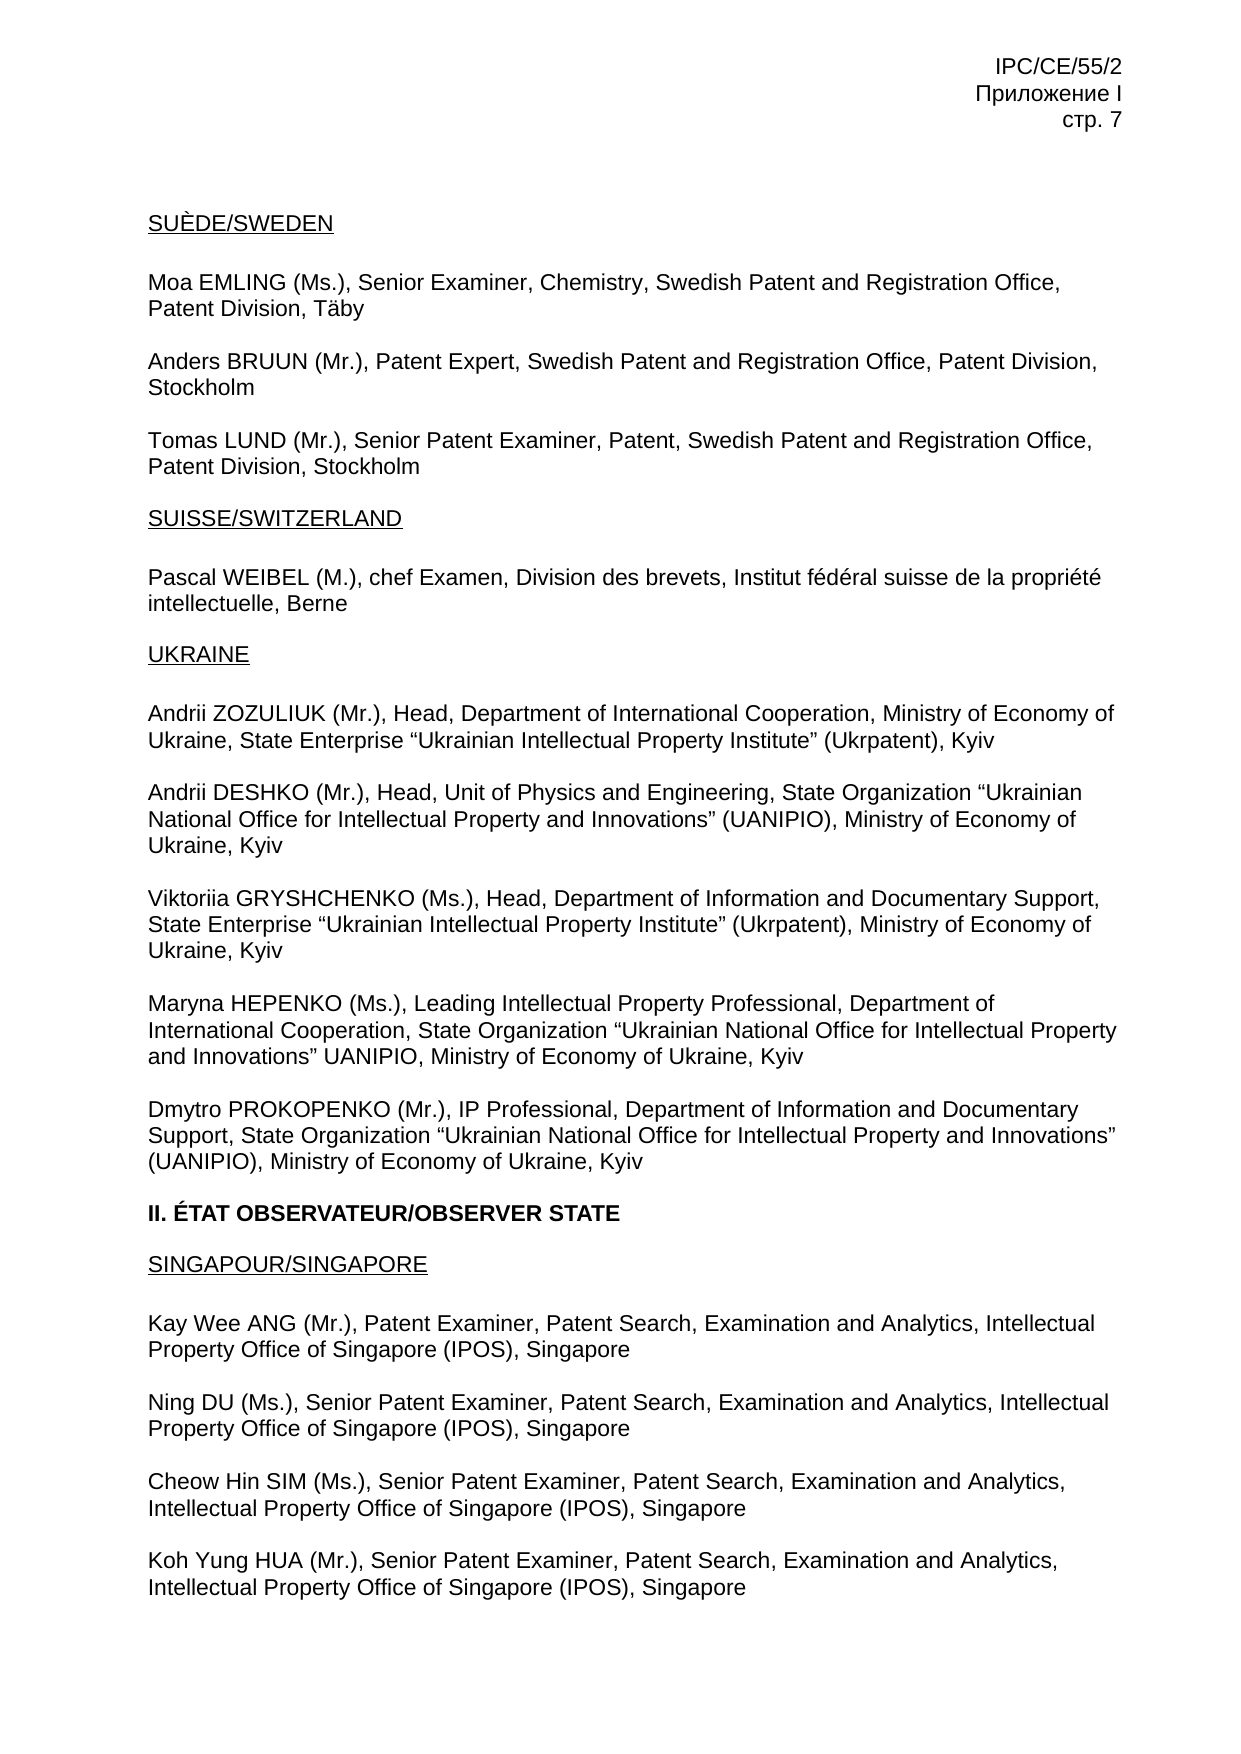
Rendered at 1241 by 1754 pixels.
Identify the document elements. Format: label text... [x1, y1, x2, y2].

text Ning DU (Ms.), Senior Patent Examiner, Patent Search, Examination and Analytics, Intellectual Property Office of Singapore (IPOS), Singapore [148, 1389, 1122, 1442]
text Dmytro PROKOPENKO (Mr.), IP Professional, Department of Information and Documentary Support, State Organization “Ukrainian National Office for Intellectual Property and Innovations” (UANIPIO), Ministry of Economy of Ukraine, Kyiv [148, 1096, 1122, 1175]
text Andrii ZOZULIUK (Mr.), Head, Department of International Cooperation, Ministry of Economy of Ukraine, State Enterprise “Ukrainian Intellectual Property Institute” (Ukrpatent), Kyiv [148, 700, 1122, 753]
text Maryna HEPENKO (Ms.), Leading Intellectual Property Professional, Department of International Cooperation, State Organization “Ukrainian National Office for Intellectual Property and Innovations” UANIPIO, Ministry of Economy of Ukraine, Kyiv [148, 990, 1122, 1069]
subtitle SUÈDE/SWEDEN [148, 210, 1122, 236]
subtitle II. ÉTAT OBSERVATEUR/OBSERVER STATE [148, 1200, 1122, 1226]
text Anders BRUUN (Mr.), Patent Expert, Swedish Patent and Registration Office, Patent Division, Stockholm [148, 348, 1122, 401]
text Viktoriia GRYSHCHENKO (Ms.), Head, Department of Information and Documentary Support, State Enterprise “Ukrainian Intellectual Property Institute” (Ukrpatent), Ministry of Economy of Ukraine, Kyiv [148, 885, 1122, 964]
text Moa EMLING (Ms.), Senior Examiner, Chemistry, Swedish Patent and Registration Office, Patent Division, Täby [148, 269, 1122, 322]
text Pascal WEIBEL (M.), chef Examen, Division des brevets, Institut fédéral suisse de la propriété intellectuelle, Berne [148, 564, 1122, 616]
text Koh Yung HUA (Mr.), Senior Patent Examiner, Patent Search, Examination and Analytics, Intellectual Property Office of Singapore (IPOS), Singapore [148, 1547, 1122, 1600]
text Tomas LUND (Mr.), Senior Patent Examiner, Patent, Swedish Patent and Registration Office, Patent Division, Stockholm [148, 427, 1122, 480]
subtitle UKRAINE [148, 641, 1122, 668]
text Cheow Hin SIM (Ms.), Senior Patent Examiner, Patent Search, Examination and Analytics, Intellectual Property Office of Singapore (IPOS), Singapore [148, 1468, 1122, 1521]
subtitle SUISSE/SWITZERLAND [148, 505, 1122, 531]
text Kay Wee ANG (Mr.), Patent Examiner, Patent Search, Examination and Analytics, Intellectual Property Office of Singapore (IPOS), Singapore [148, 1310, 1122, 1363]
subtitle SINGAPOUR/SINGAPORE [148, 1251, 1122, 1277]
text Andrii DESHKO (Mr.), Head, Unit of Physics and Engineering, State Organization “Ukrainian National Office for Intellectual Property and Innovations” (UANIPIO), Ministry of Economy of Ukraine, Kyiv [148, 779, 1122, 858]
